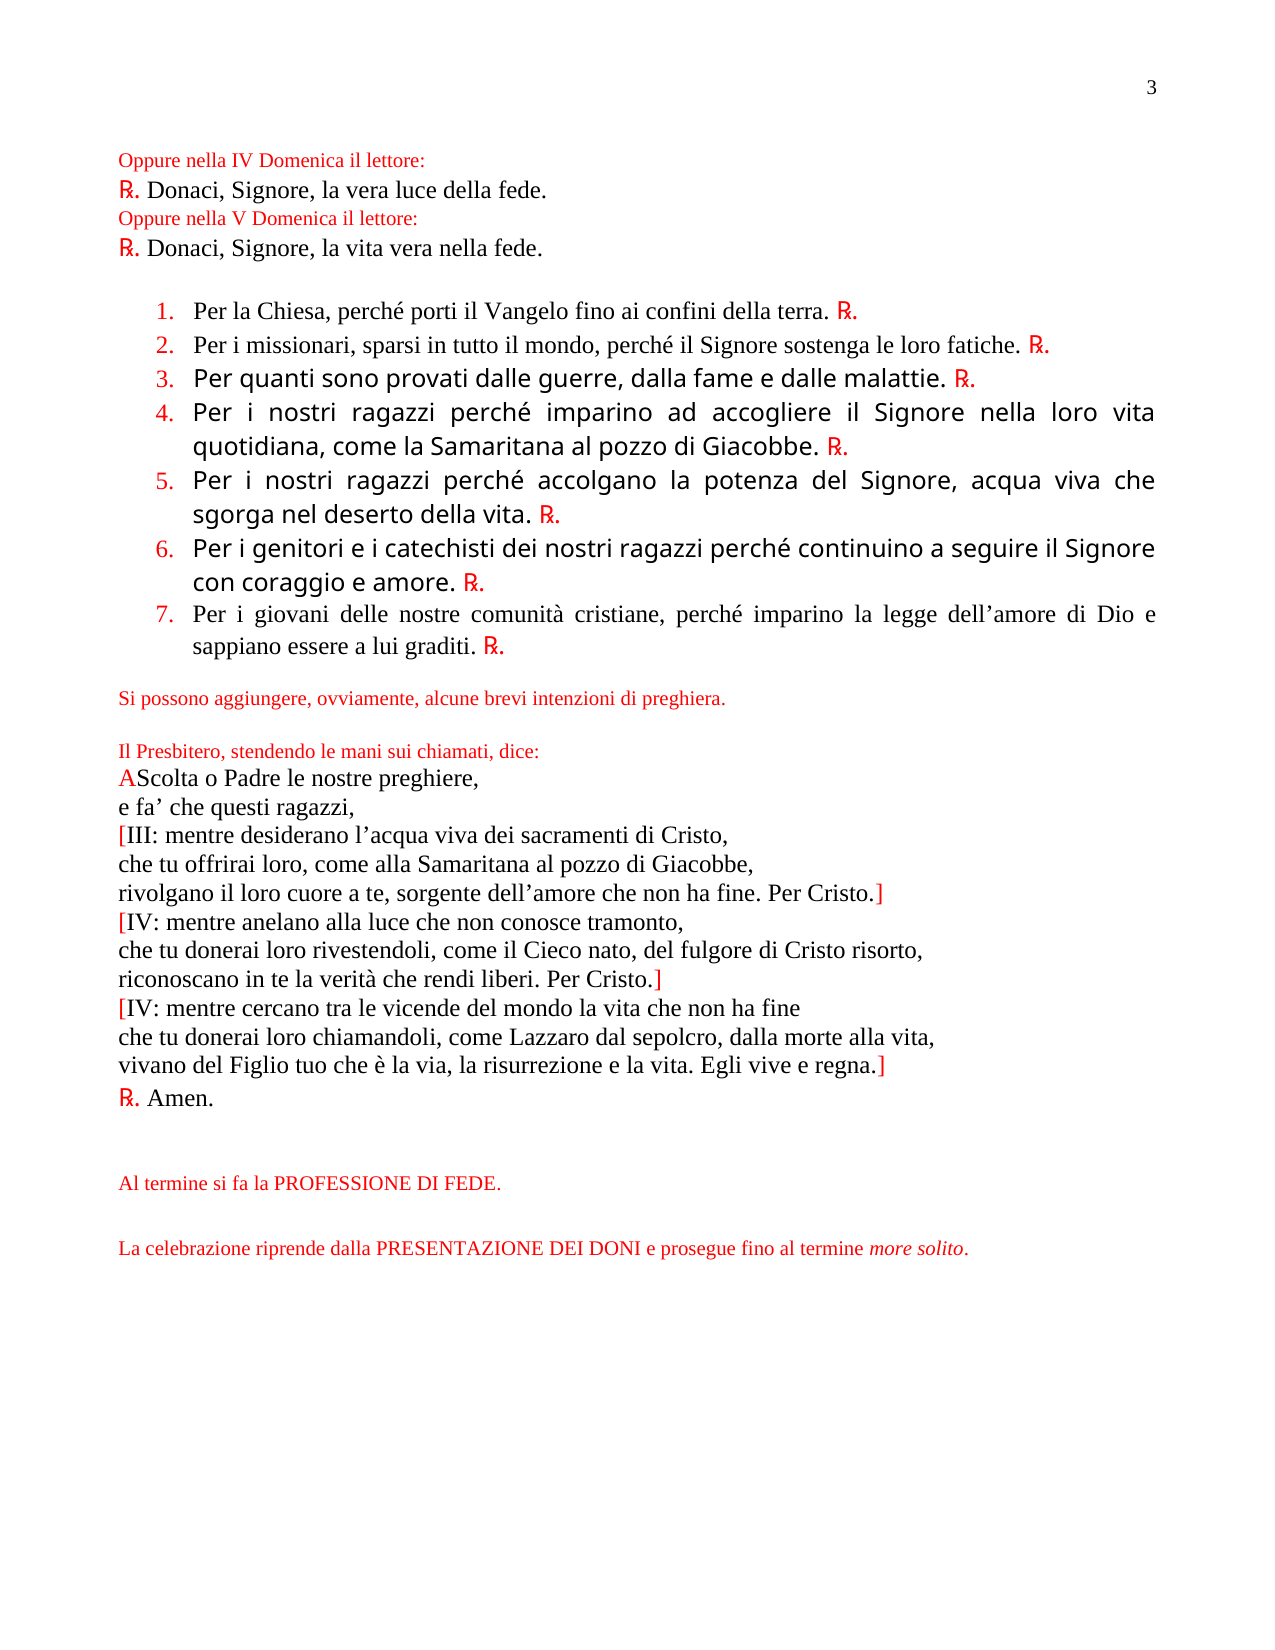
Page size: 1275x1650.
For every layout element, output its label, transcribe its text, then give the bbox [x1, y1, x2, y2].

text Si possono aggiungere, ovviamente, alcune brevi intenzioni di preghiera. [118, 686, 1157, 710]
text vivano del Figlio tuo che è la via, la risurrezione e la vita. Egli vive e regna.] [118, 1050, 1157, 1079]
list Per i nostri ragazzi perché imparino ad accogliere il Signore nella loro vita quotidiana, come la Samaritana al pozzo di Giacobbe. ℞. [155, 395, 1157, 463]
text Scolta o Padre le nostre preghiere, [118, 763, 1157, 792]
text che tu donerai loro chiamandoli, come Lazzaro dal sepolcro, dalla morte alla vita, [118, 1022, 1157, 1050]
text ℞. Donaci, Signore, la vita vera nella fede. [118, 230, 1157, 264]
text che tu donerai loro rivestendoli, come il Cieco nato, del fulgore di Cristo risorto, [118, 935, 1157, 964]
list Per la Chiesa, perché porti il Vangelo fino ai confini della terra. ℞. [156, 293, 1157, 327]
text Oppure nella V Domenica il lettore: [118, 206, 1157, 230]
text Al termine si fa la PROFESSIONE DI FEDE. [118, 1171, 1157, 1195]
text rivolgano il loro cuore a te, sorgente dell’amore che non ha fine. Per Cristo.] [118, 878, 1157, 907]
text e fa’ che questi ragazzi, [118, 792, 1157, 820]
list Per i nostri ragazzi perché accolgano la potenza del Signore, acqua viva che sgorga nel deserto della vita. ℞. [155, 463, 1157, 531]
text che tu offrirai loro, come alla Samaritana al pozzo di Giacobbe, [118, 849, 1157, 878]
text [IV: mentre anelano alla luce che non conosce tramonto, [118, 907, 1157, 935]
text riconoscano in te la verità che rendi liberi. Per Cristo.] [118, 964, 1157, 993]
text [IV: mentre cercano tra le vicende del mondo la vita che non ha fine [118, 993, 1157, 1022]
text Oppure nella IV Domenica il lettore: [118, 148, 1157, 172]
list Per quanti sono provati dalle guerre, dalla fame e dalle malattie. ℞. [156, 361, 1157, 395]
text [III: mentre desiderano l’acqua viva dei sacramenti di Cristo, [118, 820, 1157, 849]
text ℞. Donaci, Signore, la vera luce della fede. [118, 172, 1157, 206]
list Per i missionari, sparsi in tutto il mondo, perché il Signore sostenga le loro fatiche. ℞. [156, 327, 1157, 361]
text Il Presbitero, stendendo le mani sui chiamati, dice: [118, 739, 1157, 763]
text ℞. Amen. [118, 1079, 1157, 1113]
list Per i genitori e i catechisti dei nostri ragazzi perché continuino a seguire il Signore con coraggio e amore. ℞. [155, 531, 1157, 599]
list Per i giovani delle nostre comunità cristiane, perché imparino la legge dell’amore di Dio e sappiano essere a lui graditi. ℞. [155, 599, 1157, 662]
text La celebrazione riprende dalla PRESENTAZIONE DEI DONI e prosegue fino al termine more solito. [118, 1236, 1157, 1260]
